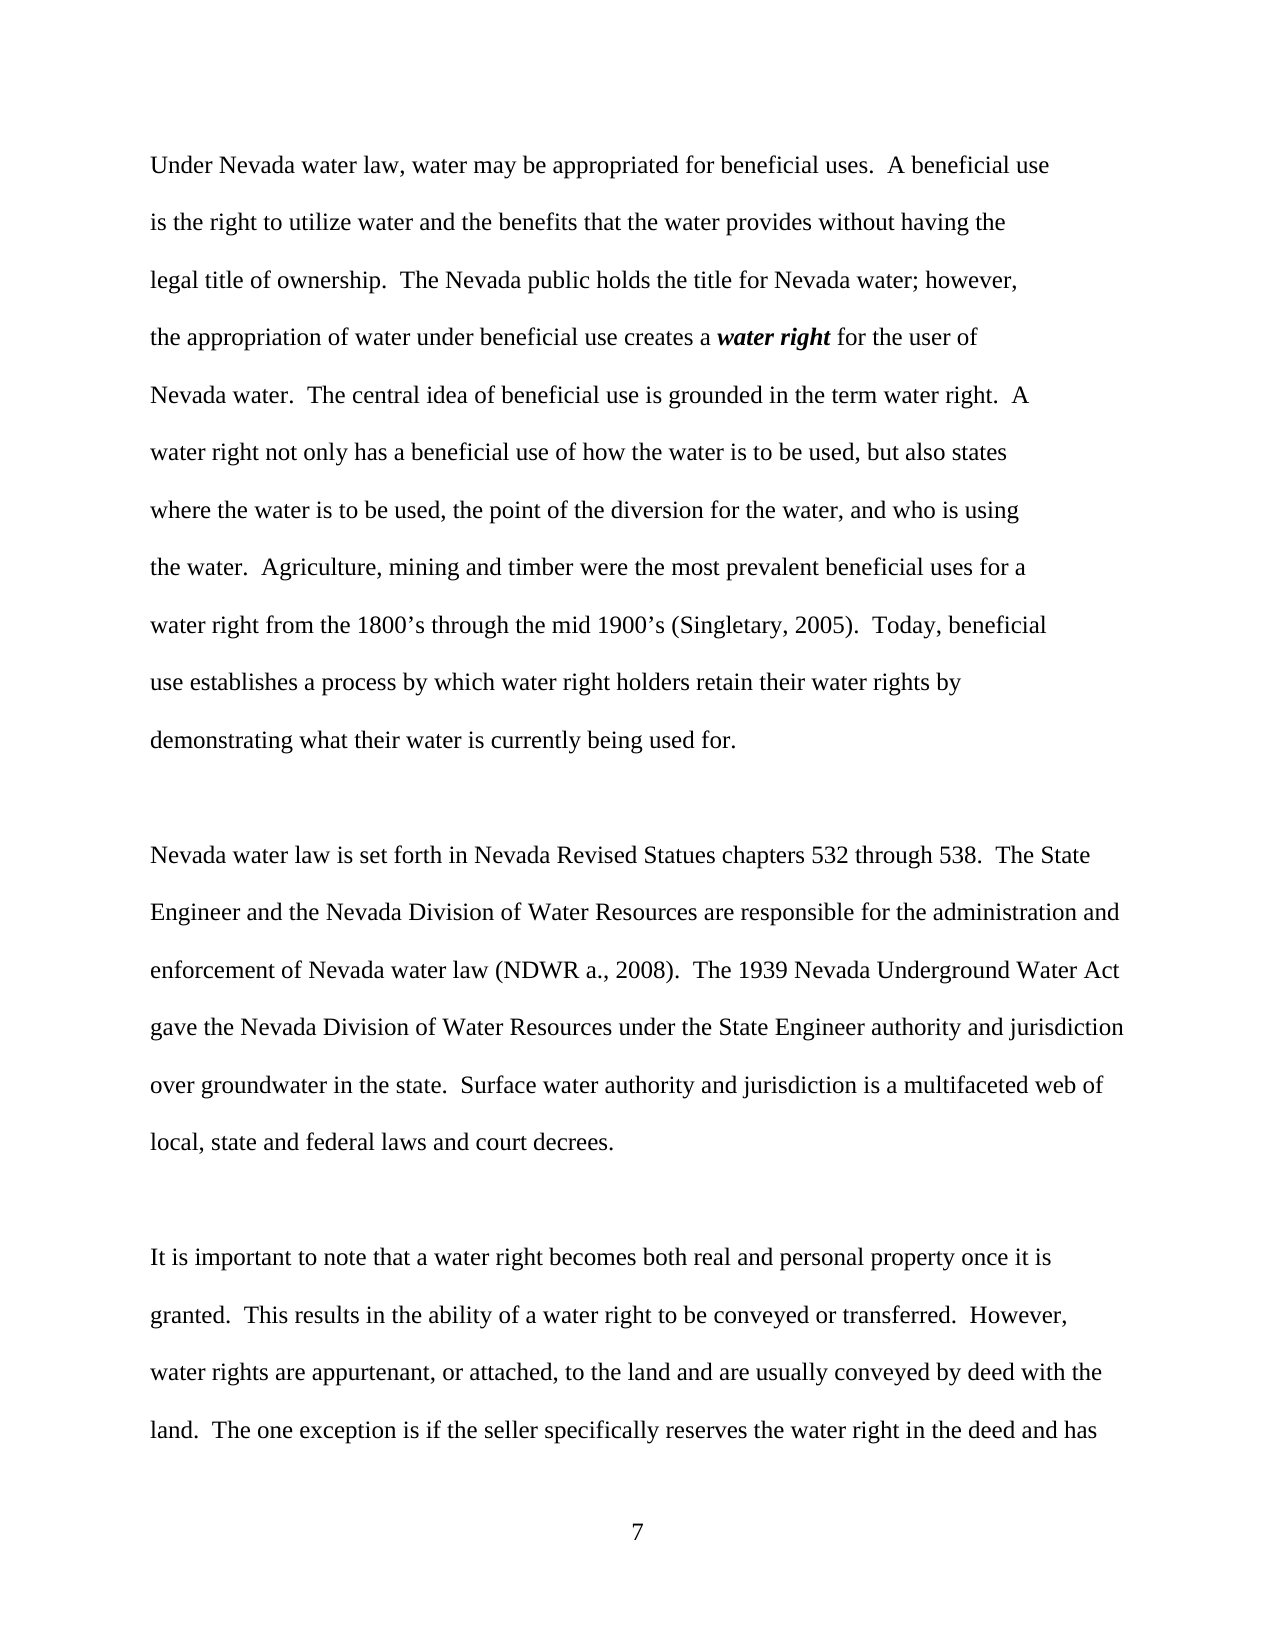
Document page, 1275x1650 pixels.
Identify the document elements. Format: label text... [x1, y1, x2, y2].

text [150, 1242, 1125, 1444]
text Nevada water law is set forth in Nevada Revised Statues chapters 532 through 538. The State Engineer and the Nevada Division of Water Resources are responsible for the administration and enforcement of Nevada water law (NDWR a., 2008). The 1939 Nevada Underground Water Act gave the Nevada Division of Water Resources under the State Engineer authority and jurisdiction over groundwater in the state. Surface water authority and jurisdiction is a multifaceted web of local, state and federal laws and court decrees. [150, 840, 1125, 1156]
text Under Nevada water law, water may be appropriated for beneficial uses. A beneficial use is the right to utilize water and the benefits that the water provides without having the legal title of ownership. The Nevada public holds the title for Nevada water; however, the appropriation of water under beneficial use creates a water right for the user of Nevada water. The central idea of beneficial use is grounded in the term water right. A water right not only has a beneficial use of how the water is to be used, but also states where the water is to be used, the point of the diversion for the water, and who is using the water. Agriculture, mining and timber were the most prevalent beneficial uses for a water right from the 1800’s through the mid 1900’s (Singletary, 2005). Today, beneficial use establishes a process by which water right holders retain their water rights by demonstrating what their water is currently being used for. [150, 150, 1050, 754]
